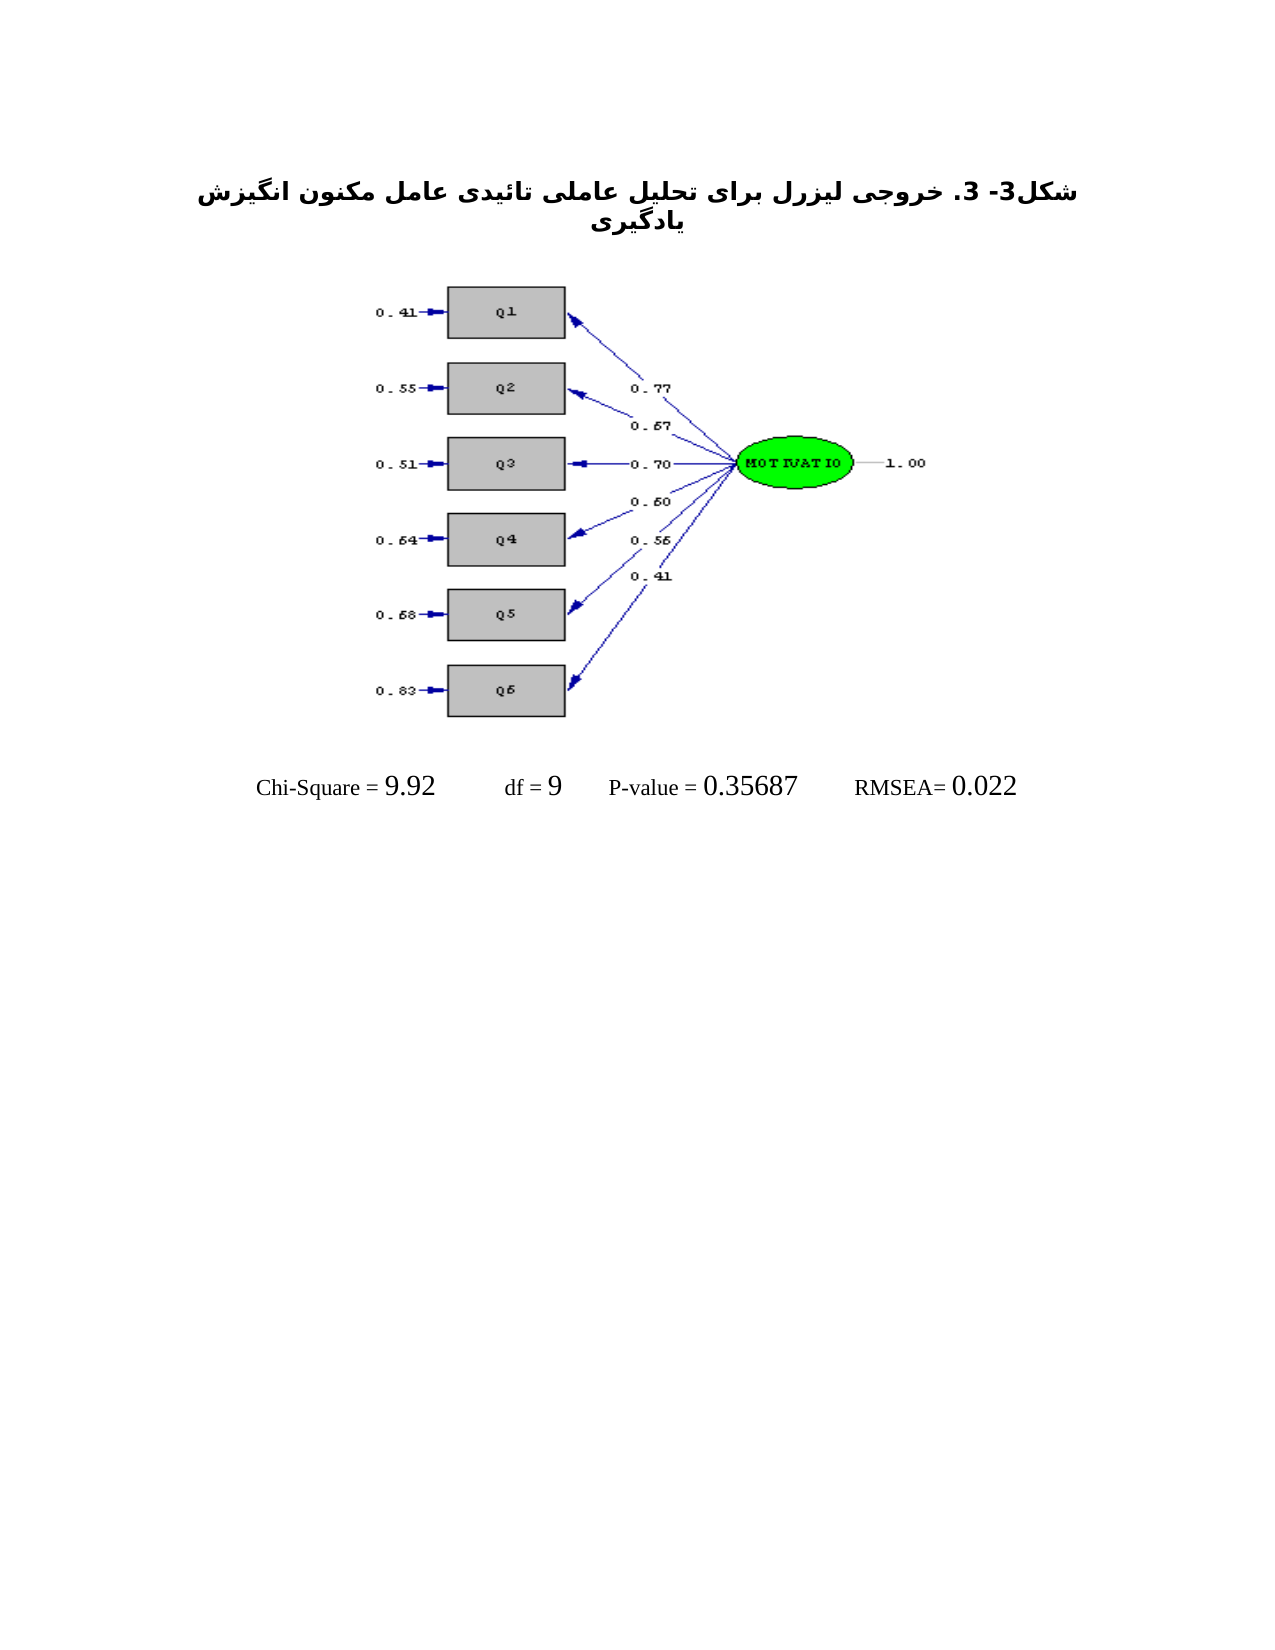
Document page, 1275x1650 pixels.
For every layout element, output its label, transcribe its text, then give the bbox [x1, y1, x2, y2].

text شکل3- 3. خروجی لیزرل برای تحلیل عاملی تائیدی عامل مکنون انگیزش یادگیری [177, 177, 1098, 236]
picture [325, 264, 950, 736]
text Chi-Square = 9.92 df = 9 P-value = 0.35687 RMSEA= 0.022 [194, 768, 1079, 802]
